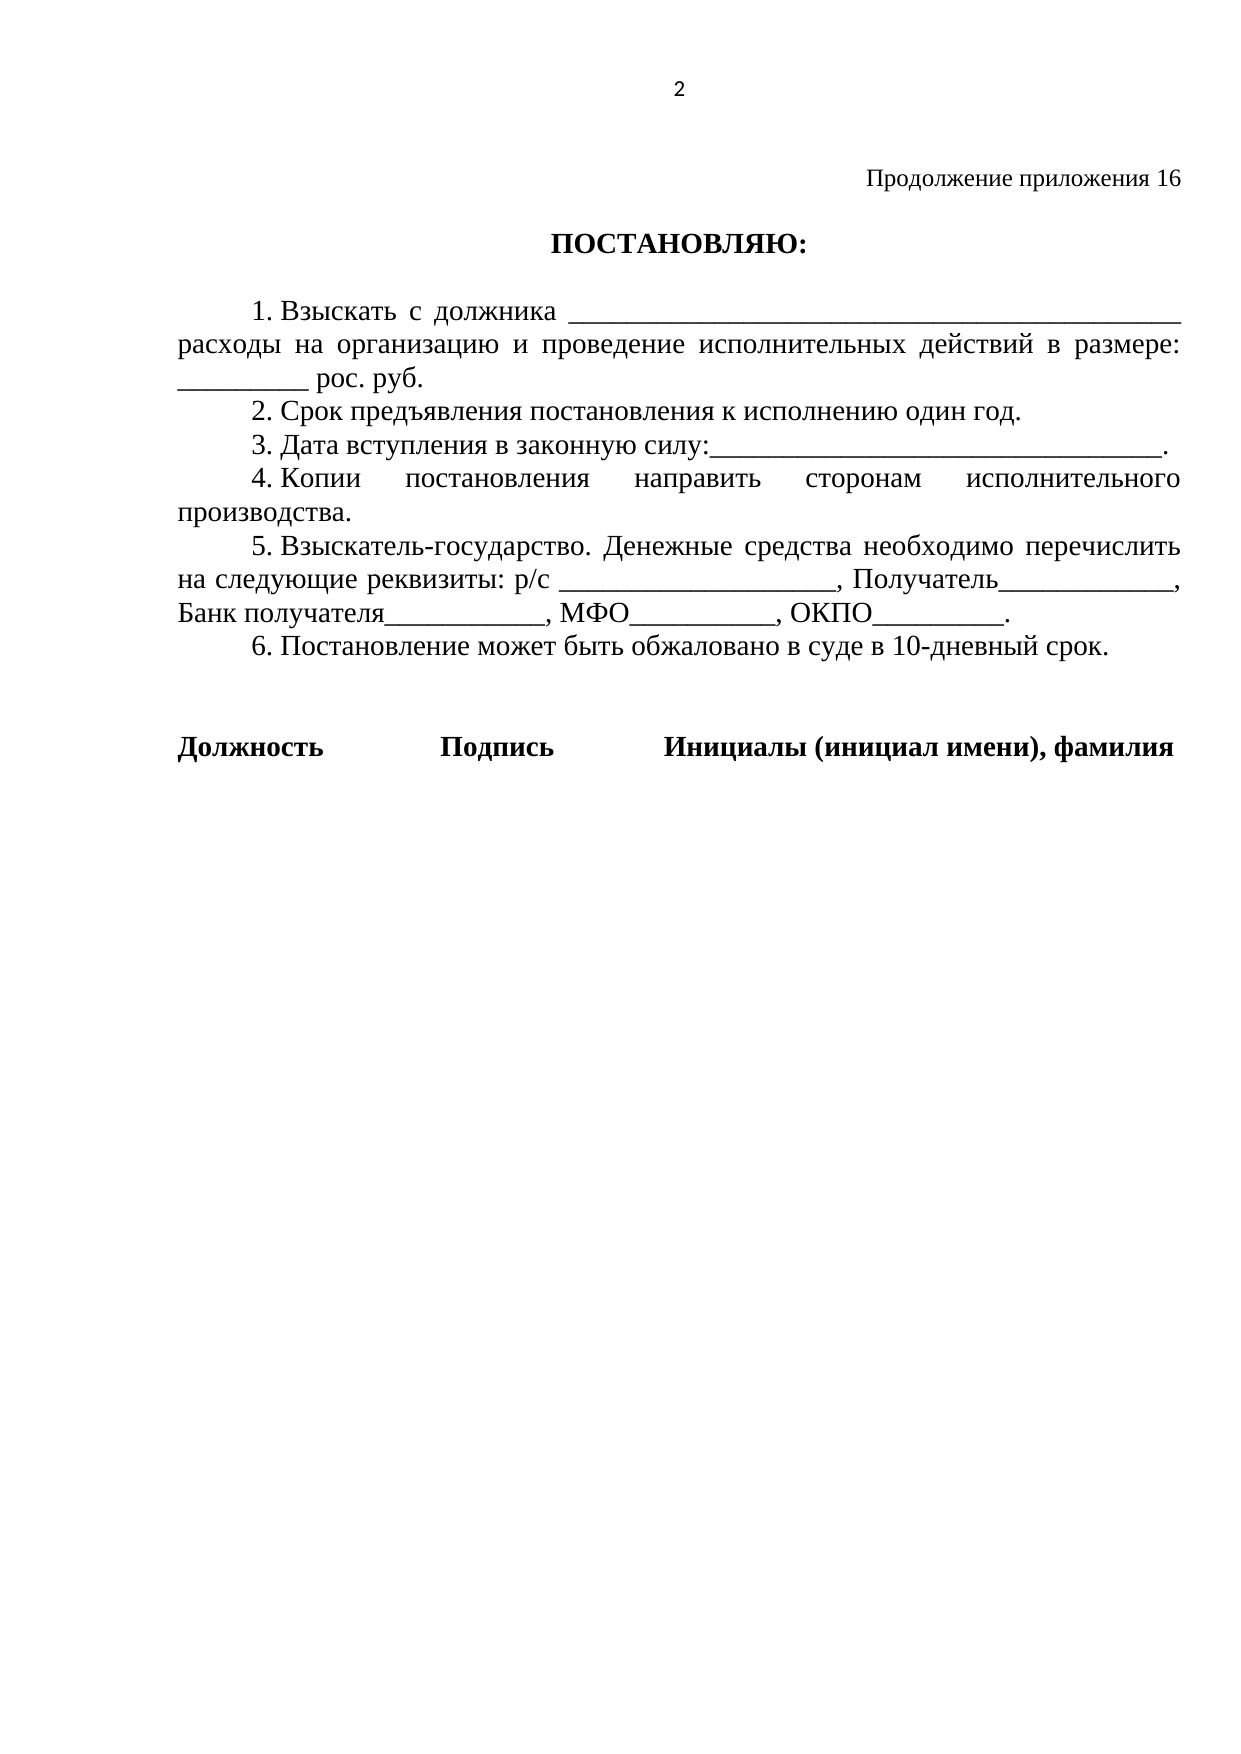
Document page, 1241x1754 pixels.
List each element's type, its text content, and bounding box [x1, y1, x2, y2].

text 2. Срок предъявления постановления к исполнению один год. [177, 393, 1181, 427]
text Должность Подпись Инициалы (инициал имени), фамилия [177, 729, 1181, 762]
text 6. Постановление может быть обжаловано в суде в 10-дневный срок. [177, 628, 1181, 662]
text 3. Дата вступления в законную силу:_______________________________. [177, 427, 1181, 461]
text Продолжение приложения 16 [177, 163, 1181, 192]
text 1. Взыскать с должника __________________________________________ расходы на организацию и проведение исполнительных действий в размере: _________ рос. руб. [177, 293, 1181, 393]
text ПОСТАНОВЛЯЮ: [177, 226, 1181, 259]
text 4. Копии постановления направить сторонам исполнительного производства. [177, 461, 1181, 528]
text 5. Взыскатель-государство. Денежные средства необходимо перечислить на следующие реквизиты: р/с ___________________, Получатель____________, Банк получателя___________, МФО__________, ОКПО_________. [177, 528, 1181, 628]
